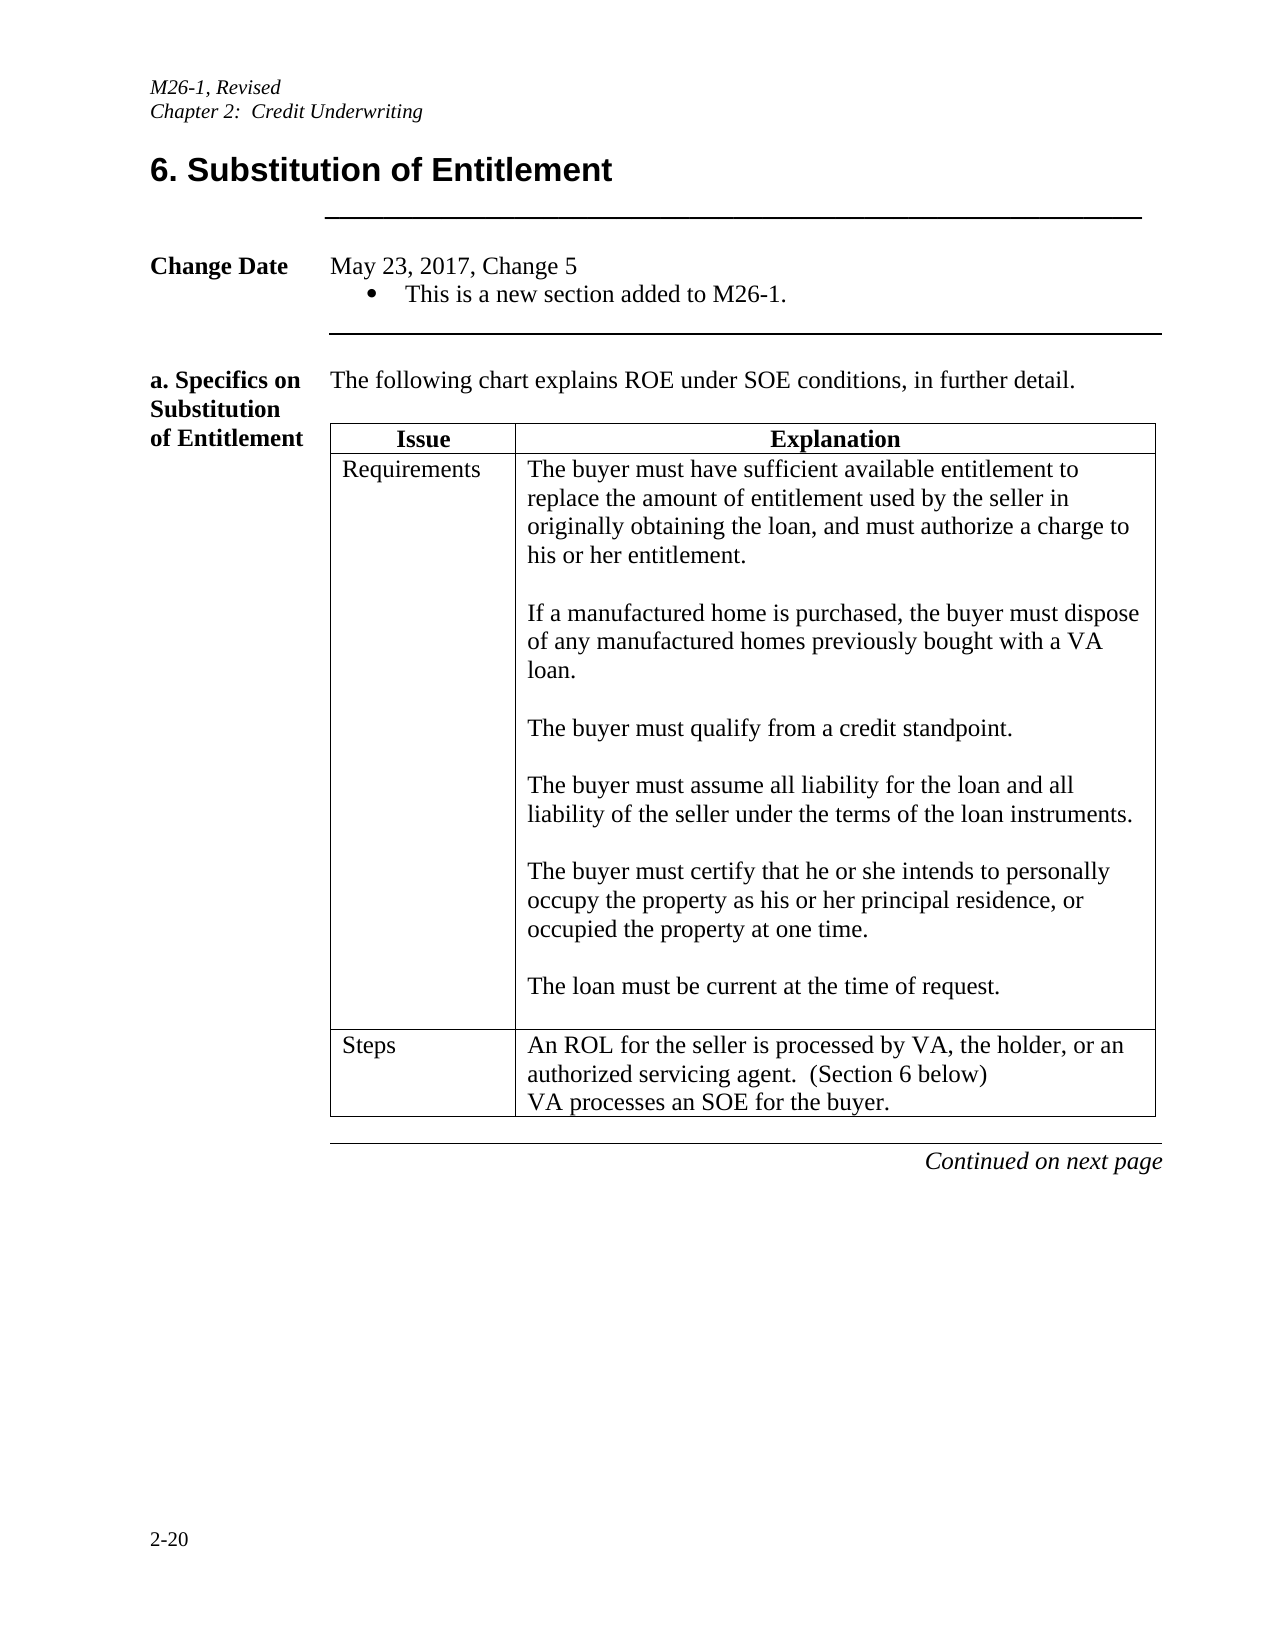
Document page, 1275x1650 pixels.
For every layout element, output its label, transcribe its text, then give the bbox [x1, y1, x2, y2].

table_header May 23, 2017, Change 5 This is a new section added to M26-1. [319, 251, 1125, 308]
table_header a. Specifics on Substitution of Entitlement [139, 366, 319, 1117]
table_header Change Date [139, 251, 319, 308]
text 6. Substitution of Entitlement [150, 150, 1162, 188]
text ________________________________________________________ [150, 188, 1162, 222]
text Continued on next page [330, 1144, 1162, 1175]
table_header The following chart explains ROE under SOE conditions, in further detail. [319, 366, 1166, 1117]
